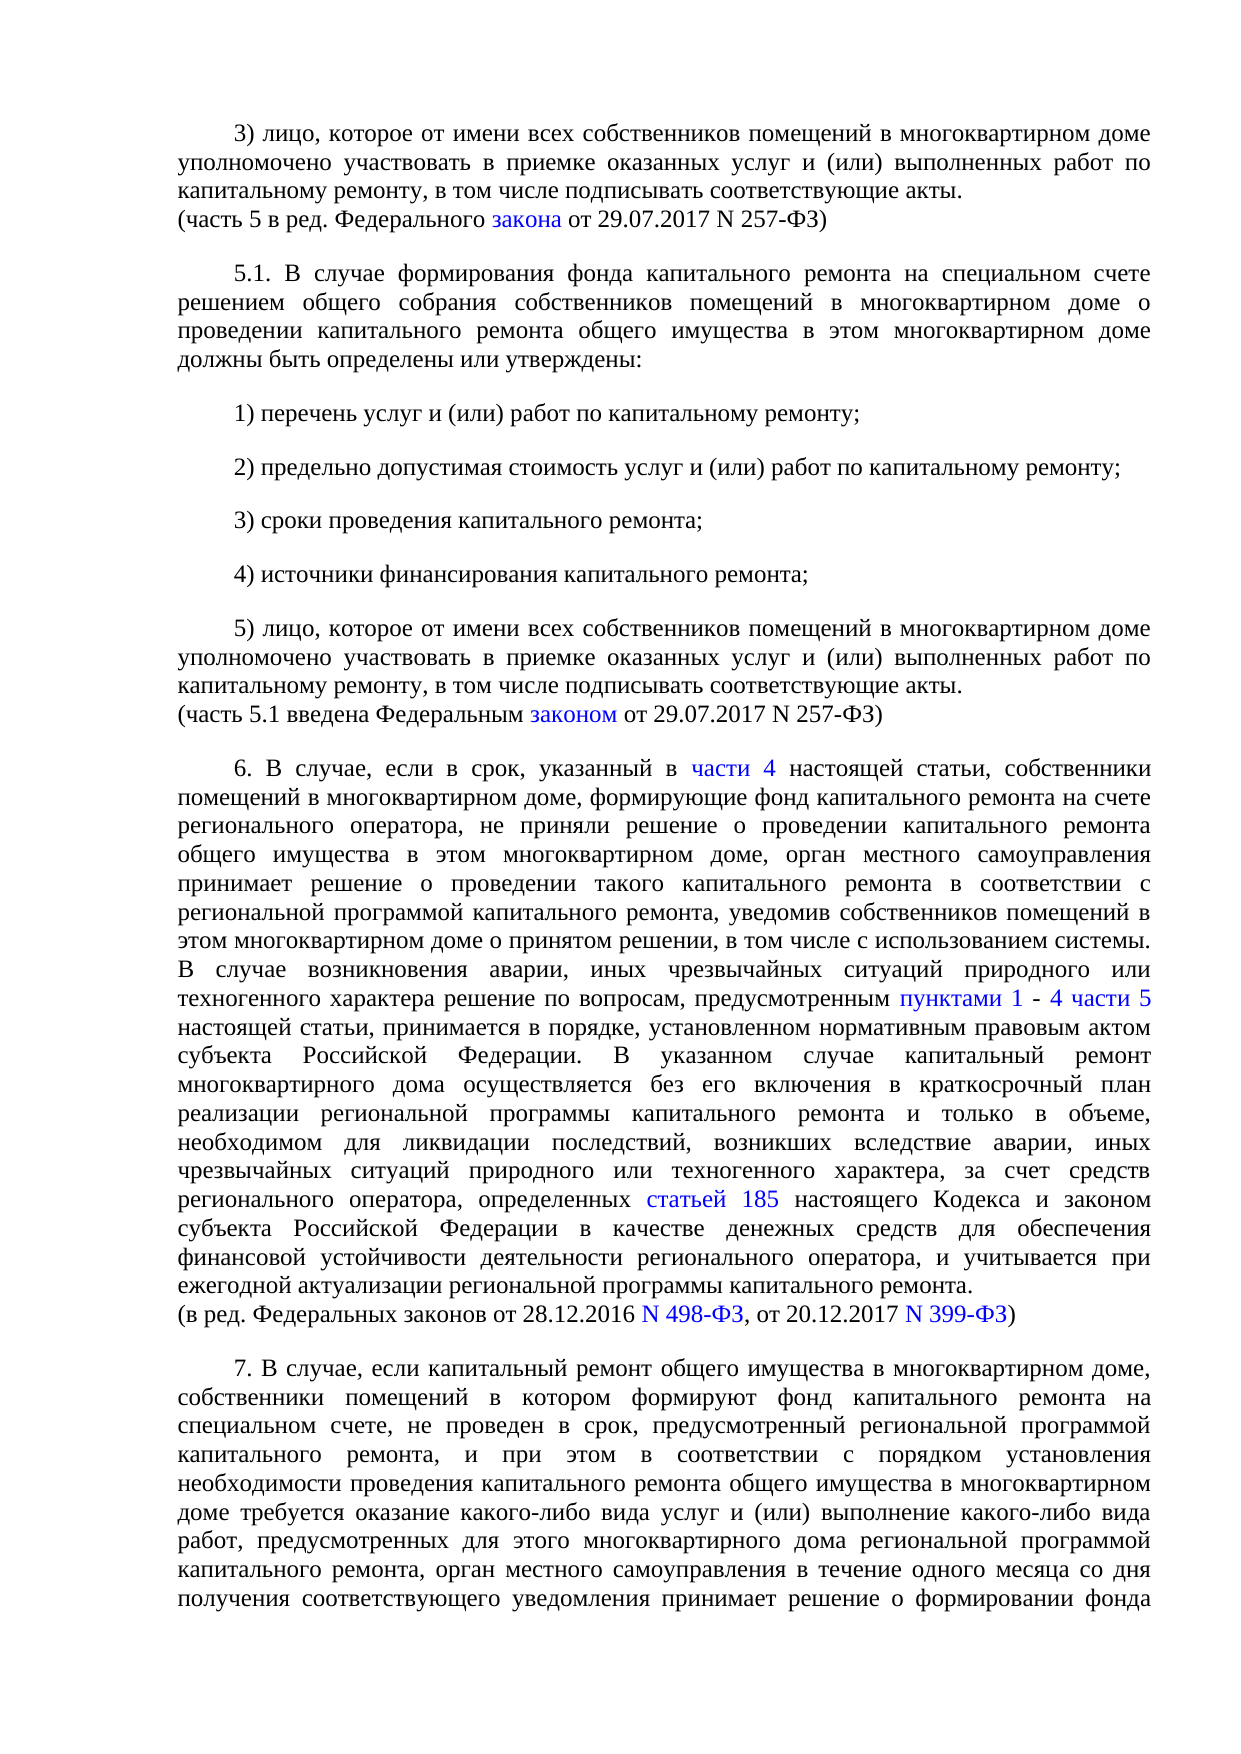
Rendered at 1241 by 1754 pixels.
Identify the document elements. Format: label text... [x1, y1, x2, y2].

text 6. В случае, если в срок, указанный в части 4 настоящей статьи, собственники помещений в многоквартирном доме, формирующие фонд капитального ремонта на счете регионального оператора, не приняли решение о проведении капитального ремонта общего имущества в этом многоквартирном доме, орган местного самоуправления принимает решение о проведении такого капитального ремонта в соответствии с региональной программой капитального ремонта, уведомив собственников помещений в этом многоквартирном доме о принятом решении, в том числе с использованием системы. В случае возникновения аварии, иных чрезвычайных ситуаций природного или техногенного характера решение по вопросам, предусмотренным пунктами 1 - 4 части 5 настоящей статьи, принимается в порядке, установленном нормативным правовым актом субъекта Российской Федерации. В указанном случае капитальный ремонт многоквартирного дома осуществляется без его включения в краткосрочный план реализации региональной программы капитального ремонта и только в объеме, необходимом для ликвидации последствий, возникших вследствие аварии, иных чрезвычайных ситуаций природного или техногенного характера, за счет средств регионального оператора, определенных статьей 185 настоящего Кодекса и законом субъекта Российской Федерации в качестве денежных средств для обеспечения финансовой устойчивости деятельности регионального оператора, и учитывается при ежегодной актуализации региональной программы капитального ремонта. [177, 753, 1152, 1299]
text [177, 1353, 1152, 1612]
text 1) перечень услуг и (или) работ по капитальному ремонту; [177, 398, 1152, 427]
text 4) источники финансирования капитального ремонта; [177, 559, 1152, 588]
text 5.1. В случае формирования фонда капитального ремонта на специальном счете решением общего собрания собственников помещений в многоквартирном доме о проведении капитального ремонта общего имущества в этом многоквартирном доме должны быть определены или утверждены: [177, 258, 1152, 373]
text 2) предельно допустимая стоимость услуг и (или) работ по капитальному ремонту; [177, 452, 1152, 481]
text 5) лицо, которое от имени всех собственников помещений в многоквартирном доме уполномочено участвовать в приемке оказанных услуг и (или) выполненных работ по капитальному ремонту, в том числе подписывать соответствующие акты. [177, 613, 1152, 699]
text (часть 5 в ред. Федерального закона от 29.07.2017 N 257-ФЗ) [177, 204, 1152, 233]
text 3) лицо, которое от имени всех собственников помещений в многоквартирном доме уполномочено участвовать в приемке оказанных услуг и (или) выполненных работ по капитальному ремонту, в том числе подписывать соответствующие акты. [177, 118, 1152, 204]
text 3) сроки проведения капитального ремонта; [177, 506, 1152, 534]
text (часть 5.1 введена Федеральным законом от 29.07.2017 N 257-ФЗ) [177, 699, 1152, 728]
text (в ред. Федеральных законов от 28.12.2016 N 498-ФЗ, от 20.12.2017 N 399-ФЗ) [177, 1299, 1152, 1328]
